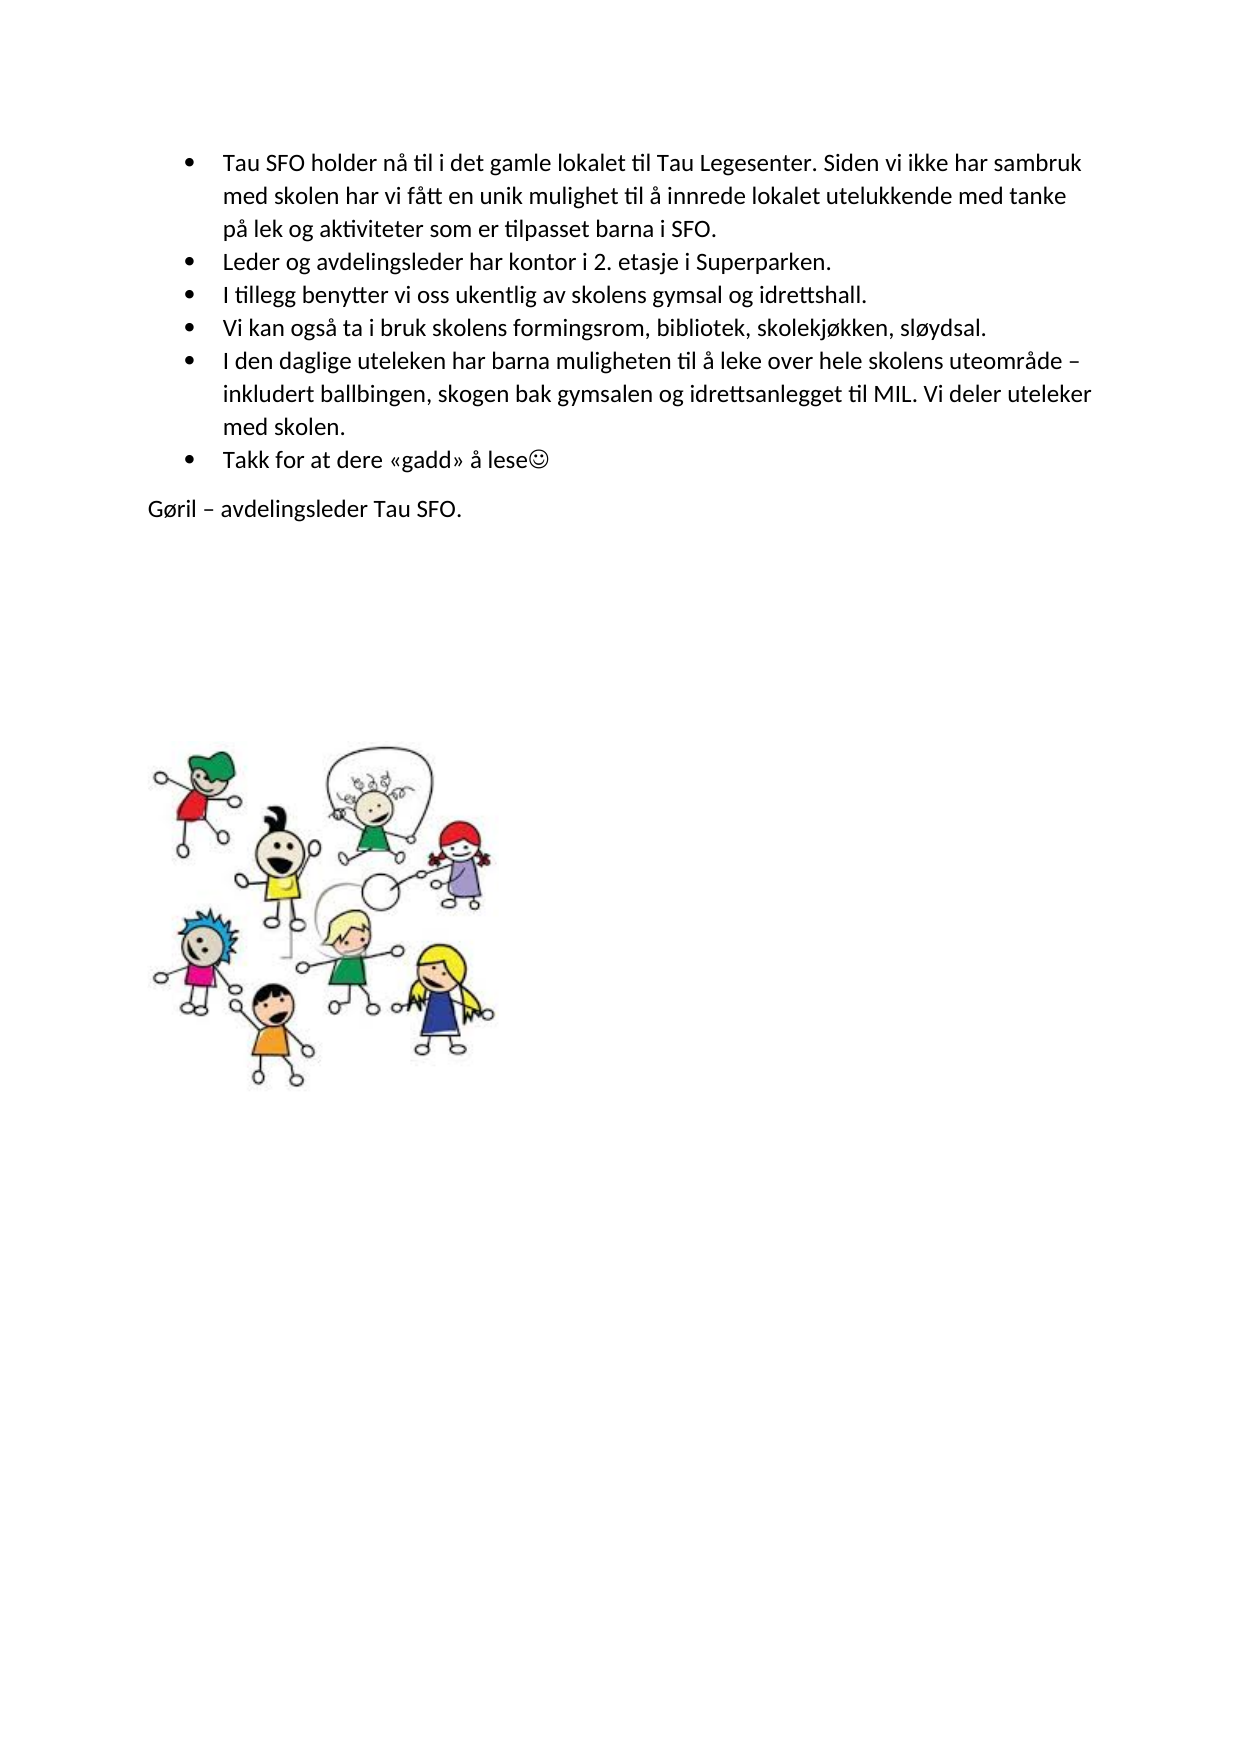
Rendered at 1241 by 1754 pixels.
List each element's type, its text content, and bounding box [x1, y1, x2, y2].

list Tau SFO holder nå til i det gamle lokalet til Tau Legesenter. Siden vi ikke har sambruk med skolen har vi fått en unik mulighet til å innrede lokalet utelukkende med tanke på lek og aktiviteter som er tilpasset barna i SFO. [185, 148, 1093, 244]
list Takk for at dere «gadd» å lese [185, 444, 1093, 474]
text Gøril – avdelingsleder Tau SFO. [148, 493, 1093, 524]
list I tillegg benytter vi oss ukentlig av skolens gymsal og idrettshall. [185, 279, 1093, 310]
list Vi kan også ta i bruk skolens formingsrom, bibliotek, skolekjøkken, sløydsal. [185, 312, 1093, 343]
picture [147, 741, 500, 1093]
list I den daglige uteleken har barna muligheten til å leke over hele skolens uteområde – inkludert ballbingen, skogen bak gymsalen og idrettsanlegget til MIL. Vi deler uteleker med skolen. [185, 345, 1093, 441]
list Leder og avdelingsleder har kontor i 2. etasje i Superparken. [185, 246, 1093, 277]
